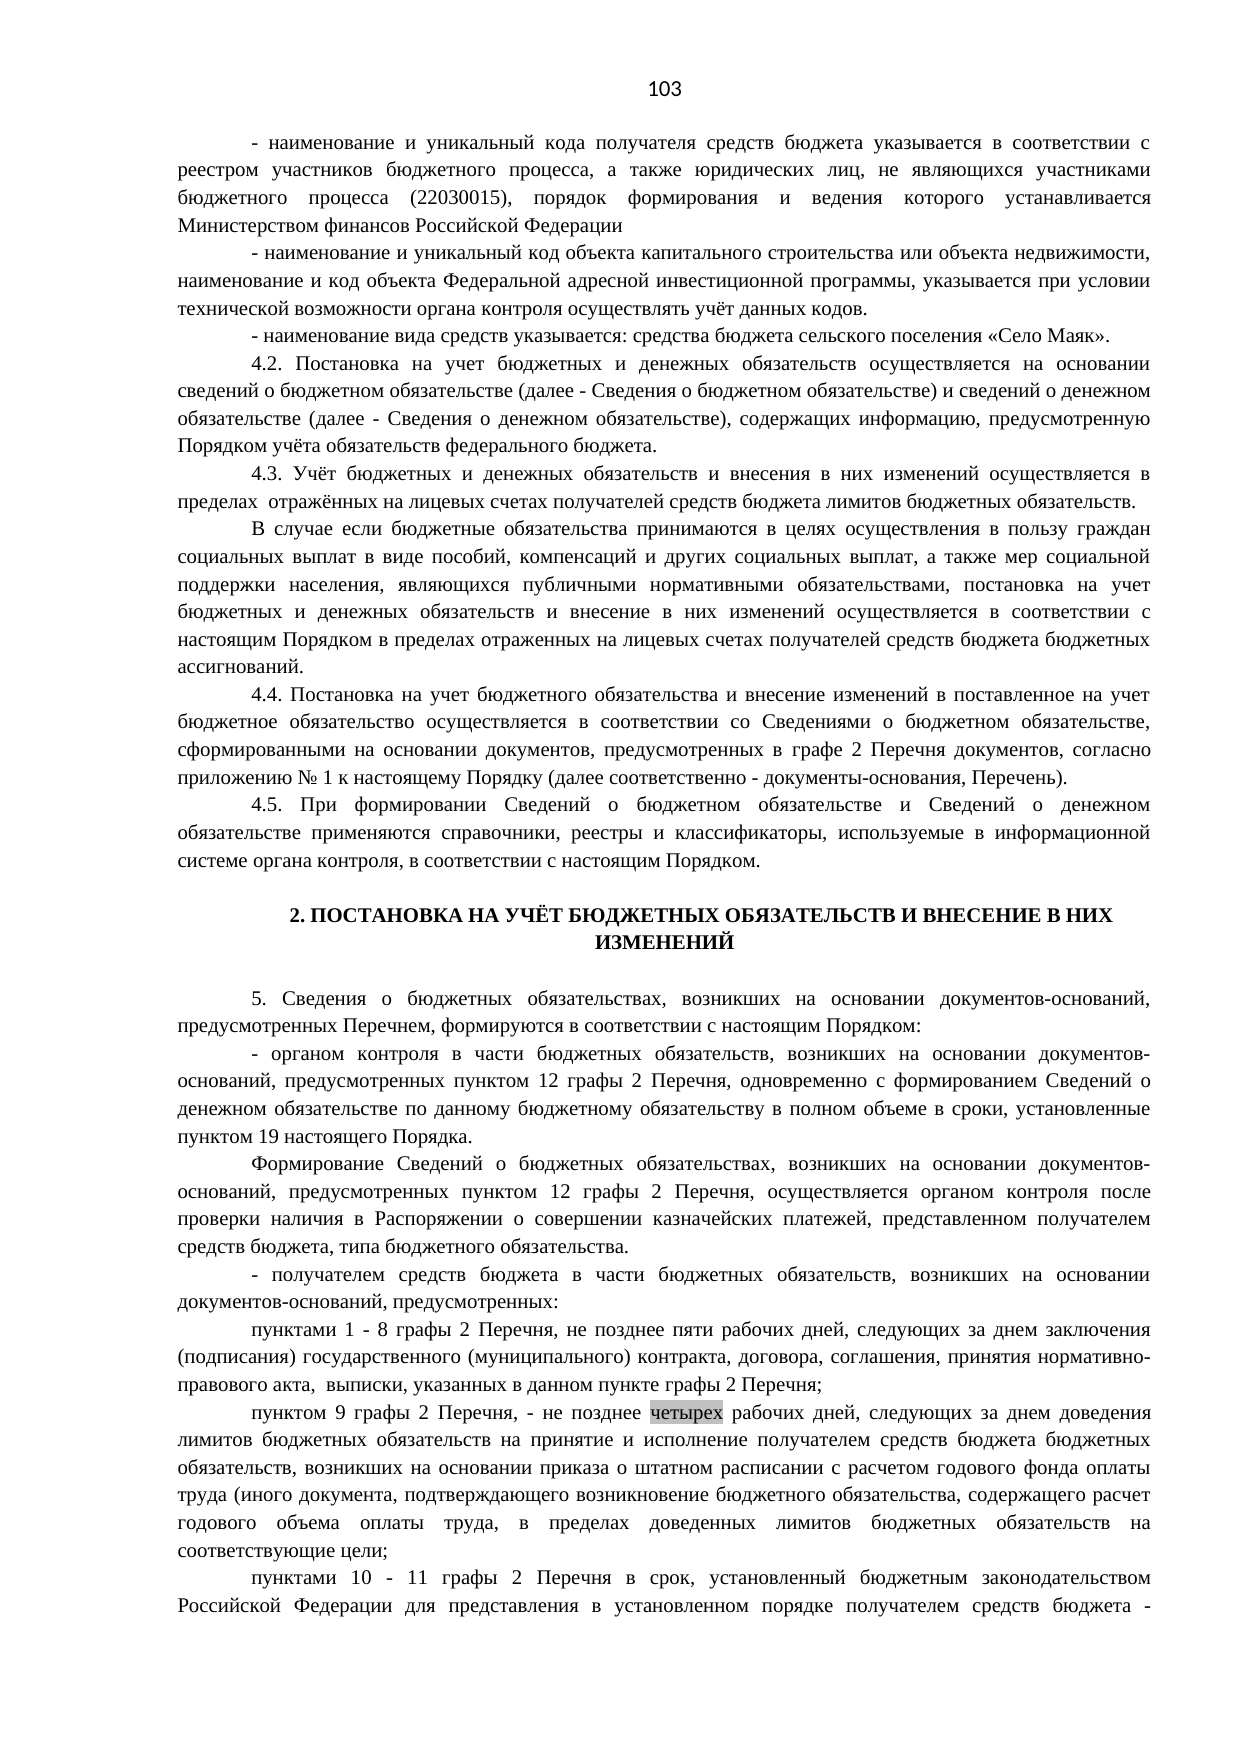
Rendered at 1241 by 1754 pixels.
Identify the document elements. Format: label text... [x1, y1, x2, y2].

text 5. Сведения о бюджетных обязательствах, возникших на основании документов-оснований, предусмотренных Перечнем, формируются в соответствии с настоящим Порядком: [177, 986, 1152, 1037]
text пунктами 1 - 8 графы 2 Перечня, не позднее пяти рабочих дней, следующих за днем заключения (подписания) государственного (муниципального) контракта, договора, соглашения, принятия нормативно-правового акта, выписки, указанных в данном пункте графы 2 Перечня; [177, 1317, 1152, 1396]
text - наименование и уникальный кода получателя средств бюджета указывается в соответствии с реестром участников бюджетного процесса, а также юридических лиц, не являющихся участниками бюджетного процесса (22030015), порядок формирования и ведения которого устанавливается Министерством финансов Российской Федерации [177, 130, 1152, 237]
text 2. ПОСТАНОВКА НА УЧЁТ БЮДЖЕТНЫХ ОБЯЗАТЕЛЬСТВ И ВНЕСЕНИЕ В НИХ ИЗМЕНЕНИЙ [177, 903, 1152, 954]
text пунктом 9 графы 2 Перечня, - не позднее четырех рабочих дней, следующих за днем доведения лимитов бюджетных обязательств на принятие и исполнение получателем средств бюджета бюджетных обязательств, возникших на основании приказа о штатном расписании с расчетом годового фонда оплаты труда (иного документа, подтверждающего возникновение бюджетного обязательства, содержащего расчет годового объема оплаты труда, в пределах доведенных лимитов бюджетных обязательств на соответствующие цели; [177, 1399, 1152, 1562]
text В случае если бюджетные обязательства принимаются в целях осуществления в пользу граждан социальных выплат в виде пособий, компенсаций и других социальных выплат, а также мер социальной поддержки населения, являющихся публичными нормативными обязательствами, постановка на учет бюджетных и денежных обязательств и внесение в них изменений осуществляется в соответствии с настоящим Порядком в пределах отраженных на лицевых счетах получателей средств бюджета бюджетных ассигнований. [177, 516, 1152, 678]
text Формирование Сведений о бюджетных обязательствах, возникших на основании документов-оснований, предусмотренных пунктом 12 графы 2 Перечня, осуществляется органом контроля после проверки наличия в Распоряжении о совершении казначейских платежей, представленном получателем средств бюджета, типа бюджетного обязательства. [177, 1151, 1152, 1258]
text - наименование вида средств указывается: средства бюджета сельского поселения «Село Маяк». [177, 323, 1152, 347]
text 4.2. Постановка на учет бюджетных и денежных обязательств осуществляется на основании сведений о бюджетном обязательстве (далее - Сведения о бюджетном обязательстве) и сведений о денежном обязательстве (далее - Сведения о денежном обязательстве), содержащих информацию, предусмотренную Порядком учёта обязательств федерального бюджета. [177, 351, 1152, 457]
text - органом контроля в части бюджетных обязательств, возникших на основании документов-оснований, предусмотренных пунктом 12 графы 2 Перечня, одновременно с формированием Сведений о денежном обязательстве по данному бюджетному обязательству в полном объеме в сроки, установленные пунктом 19 настоящего Порядка. [177, 1041, 1152, 1148]
text - получателем средств бюджета в части бюджетных обязательств, возникших на основании документов-оснований, предусмотренных: [177, 1262, 1152, 1313]
text 4.3. Учёт бюджетных и денежных обязательств и внесения в них изменений осуществляется в пределах отражённых на лицевых счетах получателей средств бюджета лимитов бюджетных обязательств. [177, 461, 1152, 513]
text 4.4. Постановка на учет бюджетного обязательства и внесение изменений в поставленное на учет бюджетное обязательство осуществляется в соответствии со Сведениями о бюджетном обязательстве, сформированными на основании документов, предусмотренных в графе 2 Перечня документов, согласно приложению № 1 к настоящему Порядку (далее соответственно - документы-основания, Перечень). [177, 682, 1152, 789]
text 4.5. При формировании Сведений о бюджетном обязательстве и Сведений о денежном обязательстве применяются справочники, реестры и классификаторы, используемые в информационной системе органа контроля, в соответствии с настоящим Порядком. [177, 792, 1152, 872]
text - наименование и уникальный код объекта капитального строительства или объекта недвижимости, наименование и код объекта Федеральной адресной инвестиционной программы, указывается при условии технической возможности органа контроля осуществлять учёт данных кодов. [177, 240, 1152, 319]
